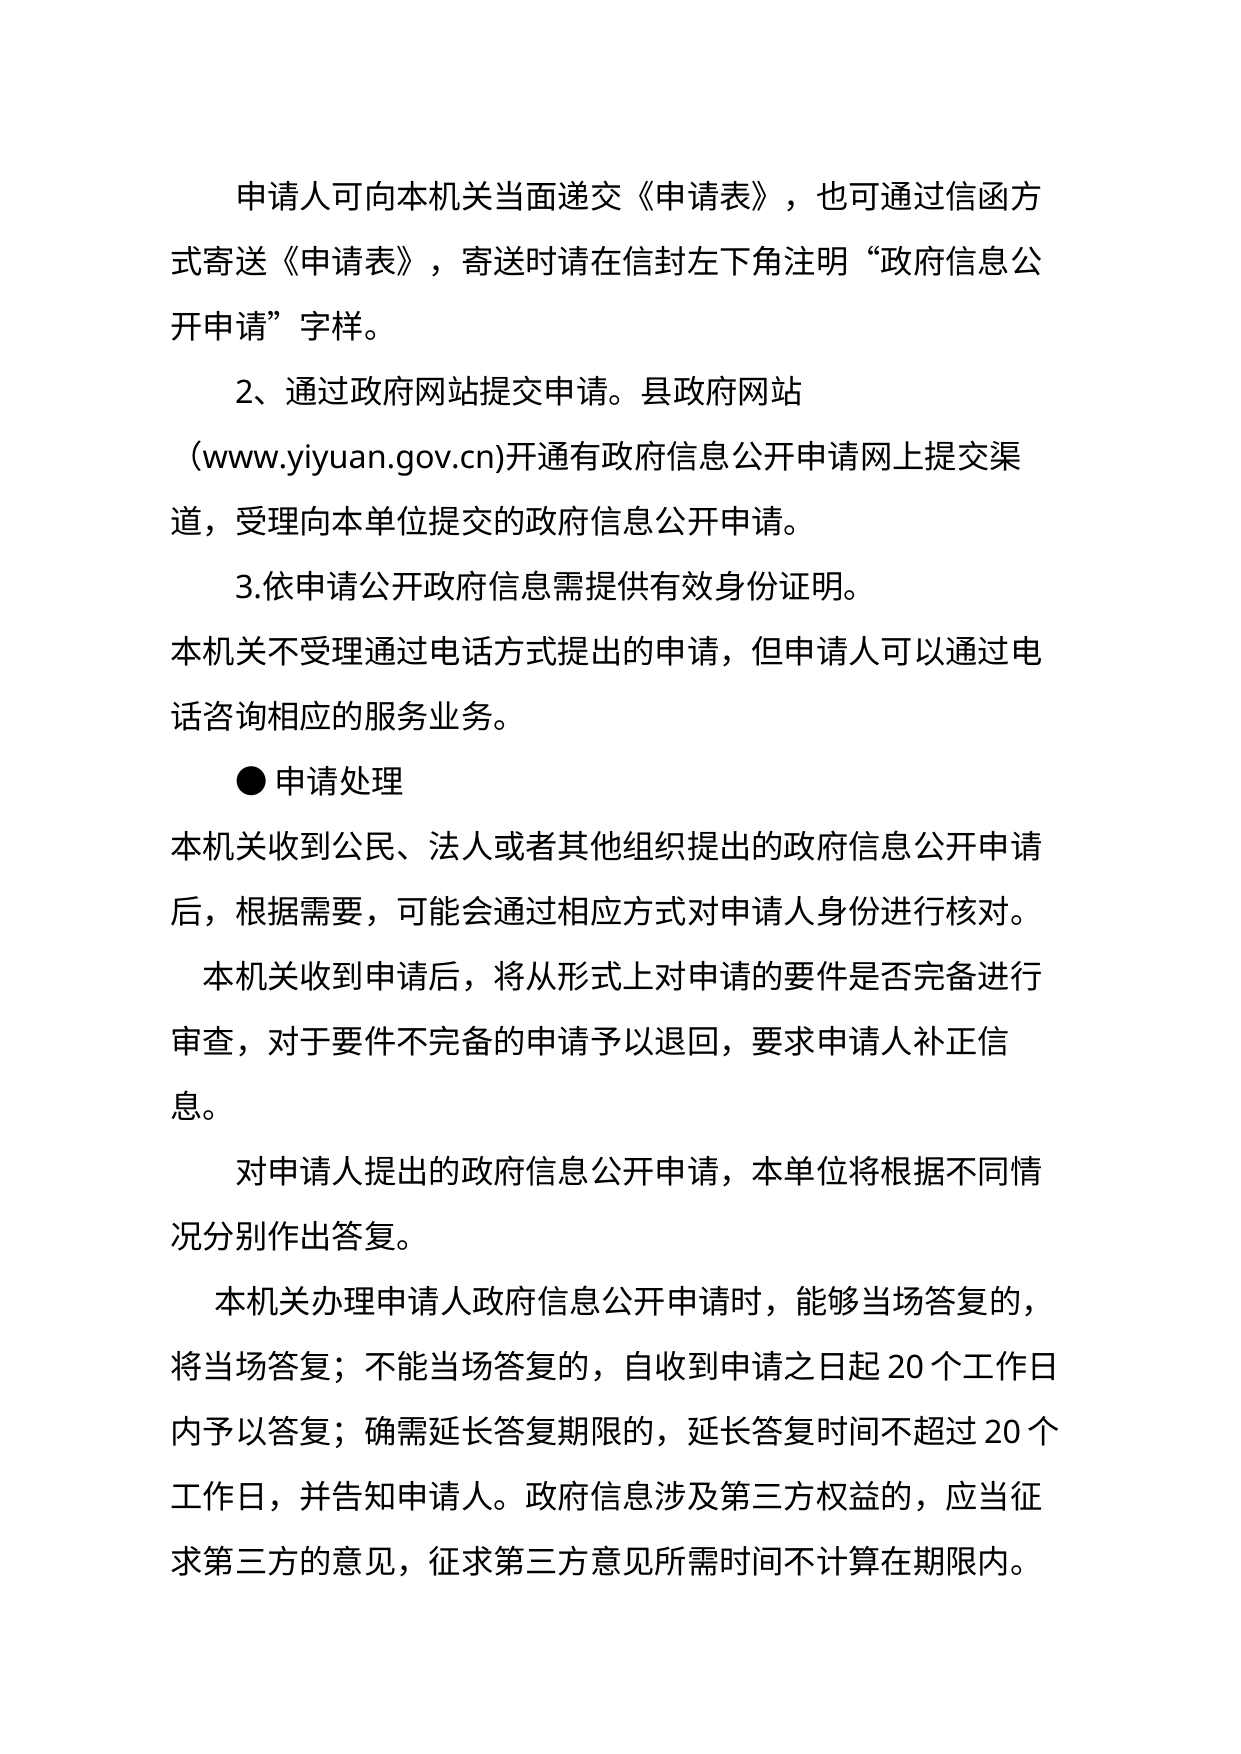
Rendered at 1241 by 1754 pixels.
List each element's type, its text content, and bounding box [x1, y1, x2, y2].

text 对申请人提出的政府信息公开申请，本单位将根据不同情况分别作出答复。 [170, 1137, 1070, 1267]
text 本机关收到公民、法人或者其他组织提出的政府信息公开申请后，根据需要，可能会通过相应方式对申请人身份进行核对。 [170, 812, 1070, 942]
text 本机关收到申请后，将从形式上对申请的要件是否完备进行审查，对于要件不完备的申请予以退回，要求申请人补正信息。 [170, 942, 1070, 1137]
text 2、通过政府网站提交申请。县政府网站（www.yiyuan.gov.cn)开通有政府信息公开申请网上提交渠道，受理向本单位提交的政府信息公开申请。 [170, 357, 1070, 552]
text 申请人可向本机关当面递交《申请表》，也可通过信函方式寄送《申请表》，寄送时请在信封左下角注明“政府信息公开申请”字样。 [170, 162, 1070, 357]
text 3.依申请公开政府信息需提供有效身份证明。 [170, 552, 1070, 617]
text 本机关办理申请人政府信息公开申请时，能够当场答复的，将当场答复；不能当场答复的，自收到申请之日起20个工作日内予以答复；确需延长答复期限的，延长答复时间不超过20个工作日，并告知申请人。政府信息涉及第三方权益的，应当征求第三方的意见，征求第三方意见所需时间不计算在期限内。 [170, 1267, 1070, 1592]
text 本机关不受理通过电话方式提出的申请，但申请人可以通过电话咨询相应的服务业务。 [170, 617, 1070, 747]
text ● 申请处理 [170, 747, 1070, 812]
